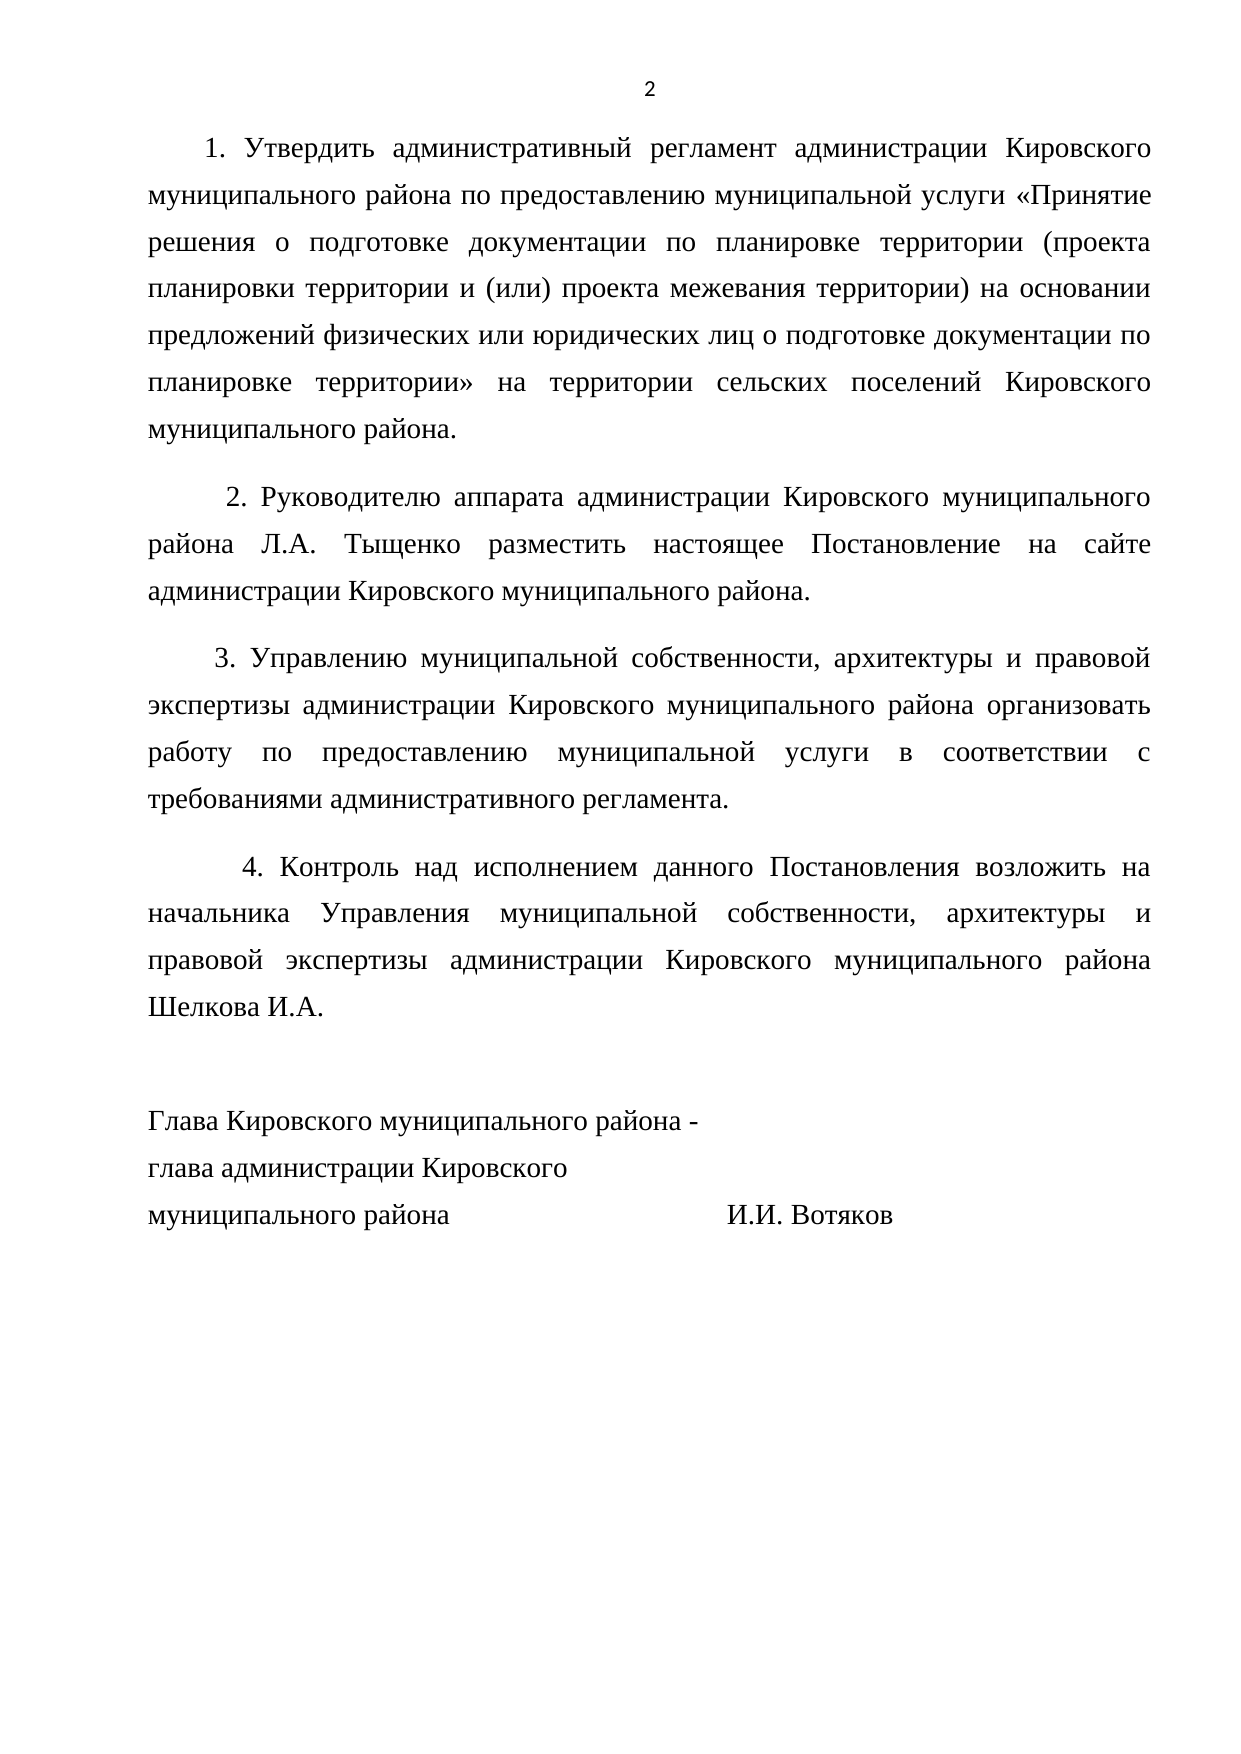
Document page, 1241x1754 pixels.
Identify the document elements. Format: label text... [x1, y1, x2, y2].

text 4. Контроль над исполнением данного Постановления возложить на начальника Управления муниципальной собственности, архитектуры и правовой экспертизы администрации Кировского муниципального района Шелкова И.А. [148, 849, 1152, 1023]
text 3. Управлению муниципальной собственности, архитектуры и правовой экспертизы администрации Кировского муниципального района организовать работу по предоставлению муниципальной услуги в соответствии с требованиями административного регламента. [148, 640, 1152, 814]
text Глава Кировского муниципального района - [148, 1103, 1152, 1137]
text 2. Руководителю аппарата администрации Кировского муниципального района Л.А. Тыщенко разместить настоящее Постановление на сайте администрации Кировского муниципального района. [148, 479, 1152, 606]
text муниципального района И.И. Вотяков [148, 1197, 1152, 1231]
text глава администрации Кировского [148, 1150, 1152, 1184]
text 1. Утвердить административный регламент администрации Кировского муниципального района по предоставлению муниципальной услуги «Принятие решения о подготовке документации по планировке территории (проекта планировки территории и (или) проекта межевания территории) на основании предложений физических или юридических лиц о подготовке документации по планировке территории» на территории сельских поселений Кировского муниципального района. [148, 130, 1152, 445]
